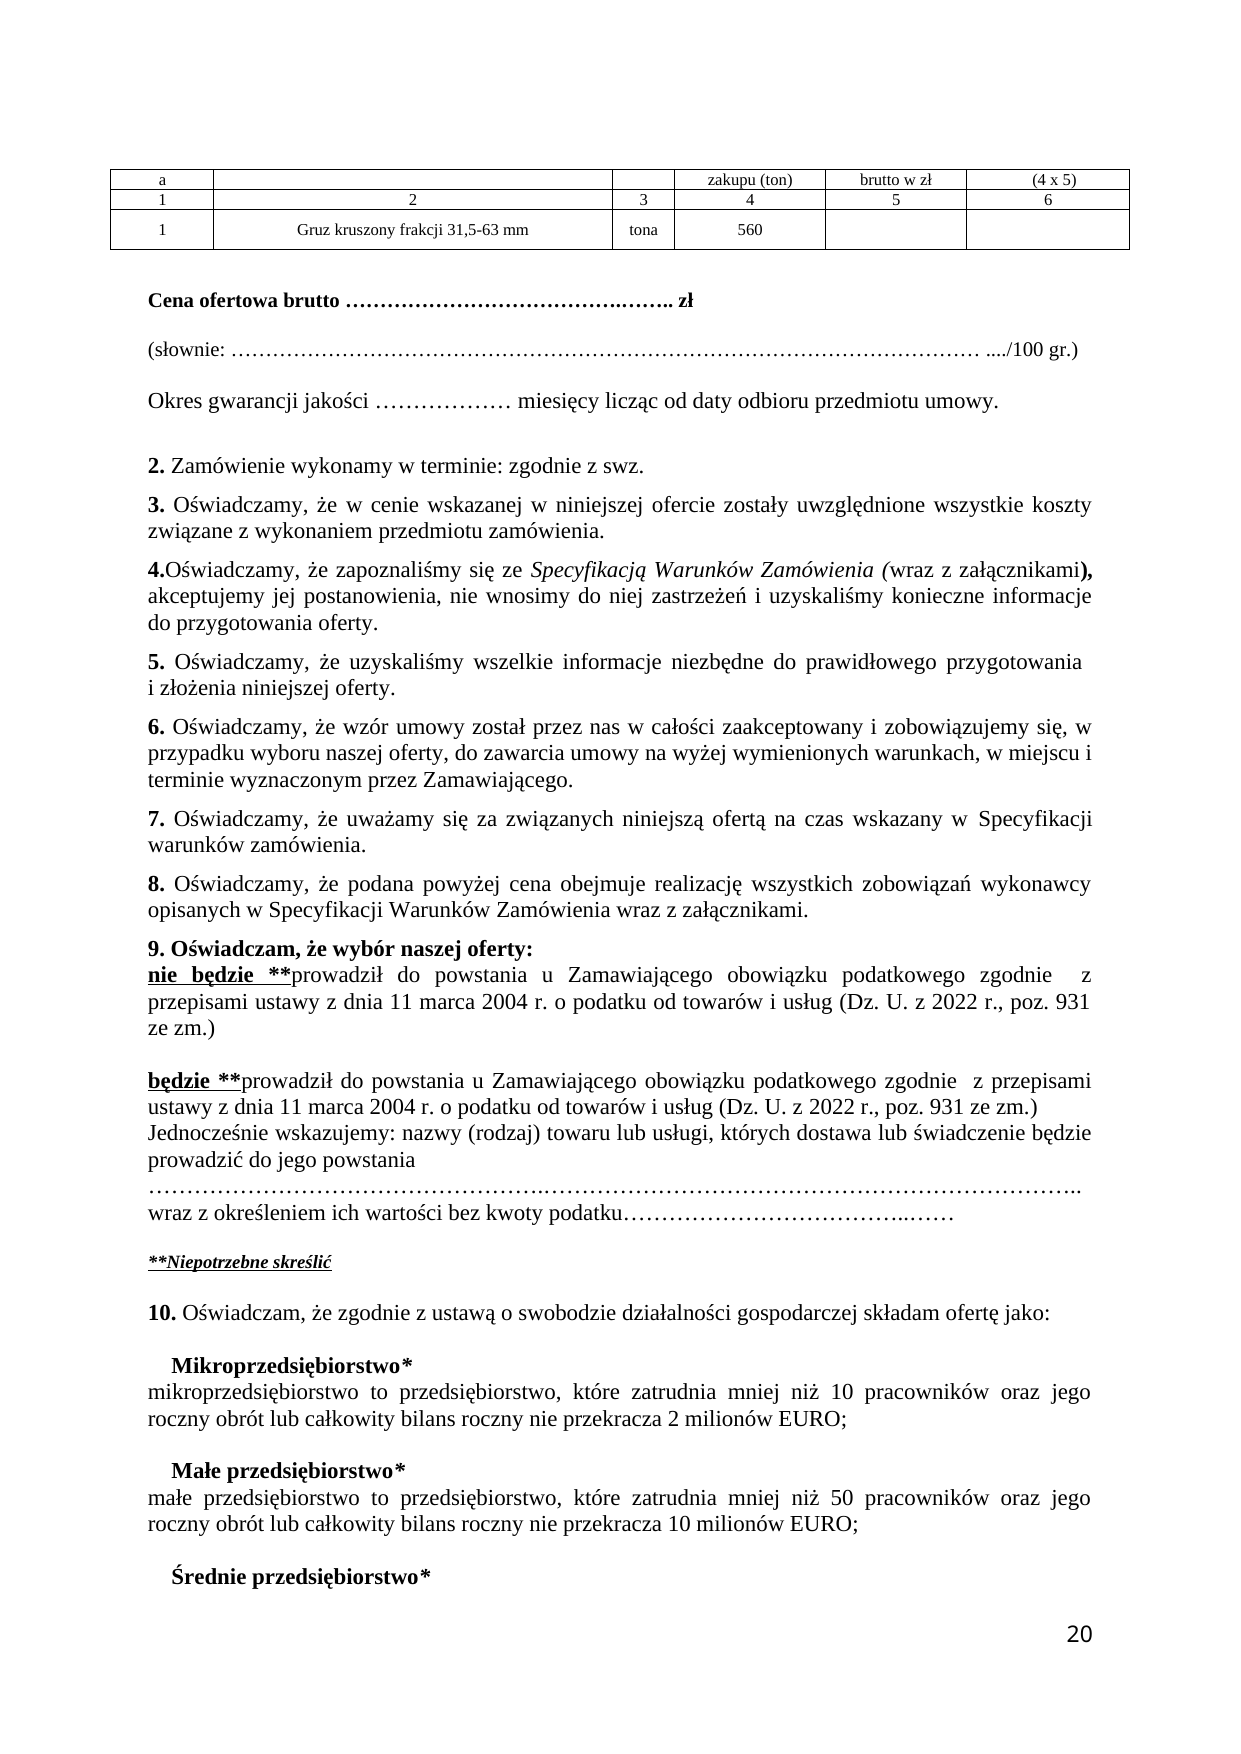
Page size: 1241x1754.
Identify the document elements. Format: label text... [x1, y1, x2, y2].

text (słownie: ……………………………………………………………………………………………… ..../100 gr.) [148, 337, 1093, 361]
table_cell 2 [214, 190, 612, 209]
table_cell 5 [826, 190, 966, 209]
text mikroprzedsiębiorstwo to przedsiębiorstwo, które zatrudnia mniej niż 10 pracowników oraz jego roczny obrót lub całkowity bilans roczny nie przekracza 2 milionów EURO; [148, 1378, 1093, 1431]
text  Średnie przedsiębiorstwo* [148, 1563, 1093, 1589]
text małe przedsiębiorstwo to przedsiębiorstwo, które zatrudnia mniej niż 50 pracowników oraz jego roczny obrót lub całkowity bilans roczny nie przekracza 10 milionów EURO; [148, 1484, 1093, 1536]
text 8. Oświadczamy, że podana powyżej cena obejmuje realizację wszystkich zobowiązań wykonawcy opisanych w Specyfikacji Warunków Zamówienia wraz z załącznikami. [148, 870, 1093, 922]
table_cell 6 [967, 190, 1129, 209]
table_cell [826, 210, 966, 248]
text …………………………………………….…………………………………………………………….. [148, 1172, 1093, 1198]
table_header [967, 170, 1129, 189]
table_cell 4 [675, 190, 825, 209]
text **Niepotrzebne skreślić [148, 1251, 1093, 1273]
text  Mikroprzedsiębiorstwo* [148, 1352, 1093, 1378]
text 2. Zamówienie wykonamy w terminie: zgodnie z swz. [148, 452, 1093, 478]
text 10. Oświadczam, że zgodnie z ustawą o swobodzie działalności gospodarczej składam ofertę jako: [148, 1299, 1093, 1326]
table_cell 3 [613, 190, 674, 209]
text  Małe przedsiębiorstwo* [148, 1457, 1093, 1484]
text 9. Oświadczam, że wybór naszej oferty: [148, 935, 1093, 961]
text Okres gwarancji jakości ……………… miesięcy licząc od daty odbioru przedmiotu umowy. [148, 387, 1093, 413]
table_cell [967, 210, 1129, 248]
table_cell tona [613, 210, 674, 248]
text 3. Oświadczamy, że w cenie wskazanej w niniejszej ofercie zostały uwzględnione wszystkie koszty związane z wykonaniem przedmiotu zamówienia. [148, 491, 1093, 544]
text 7. Oświadczamy, że uważamy się za związanych niniejszą ofertą na czas wskazany w Specyfikacji warunków zamówienia. [148, 804, 1093, 857]
table_header j.m. [613, 170, 674, 189]
text 4.Oświadczamy, że zapoznaliśmy się ze Specyfikacją Warunków Zamówienia (wraz z załącznikami), akceptujemy jej postanowienia, nie wnosimy do niej zastrzeżeń i uzyskaliśmy konieczne informacje do przygotowania oferty. [148, 556, 1093, 635]
text Jednocześnie wskazujemy: nazwy (rodzaj) towaru lub usługi, których dostawa lub świadczenie będzie prowadzić do jego powstania [148, 1119, 1093, 1172]
text 6. Oświadczamy, że wzór umowy został przez nas w całości zaakceptowany i zobowiązujemy się, w przypadku wyboru naszej oferty, do zawarcia umowy na wyżej wymienionych warunkach, w miejscu i terminie wyznaczonym przez Zamawiającego. [148, 713, 1093, 792]
text wraz z określeniem ich wartości bez kwoty podatku………………………………..…… [148, 1198, 1093, 1225]
table_cell 1 [111, 210, 213, 248]
table_cell 560 [675, 210, 825, 248]
text nie będzie **prowadził do powstania u Zamawiającego obowiązku podatkowego zgodnie z przepisami ustawy z dnia 11 marca 2004 r. o podatku od towarów i usług (Dz. U. z 2022 r., poz. 931 ze zm.) [148, 961, 1093, 1040]
text 5. Oświadczamy, że uzyskaliśmy wszelkie informacje niezbędne do prawidłowego przygotowania i złożenia niniejszej oferty. [148, 648, 1093, 701]
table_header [826, 170, 966, 189]
table_cell Gruz kruszony frakcji 31,5-63 mm [214, 210, 612, 248]
text Cena ofertowa brutto ………………………………….…….. zł [148, 288, 1093, 312]
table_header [675, 170, 825, 189]
table_header Część zamówienia [111, 170, 213, 189]
table_cell 1 [111, 190, 213, 209]
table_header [214, 170, 612, 189]
text będzie **prowadził do powstania u Zamawiającego obowiązku podatkowego zgodnie z przepisami ustawy z dnia 11 marca 2004 r. o podatku od towarów i usług (Dz. U. z 2022 r., poz. 931 ze zm.) [148, 1067, 1093, 1119]
